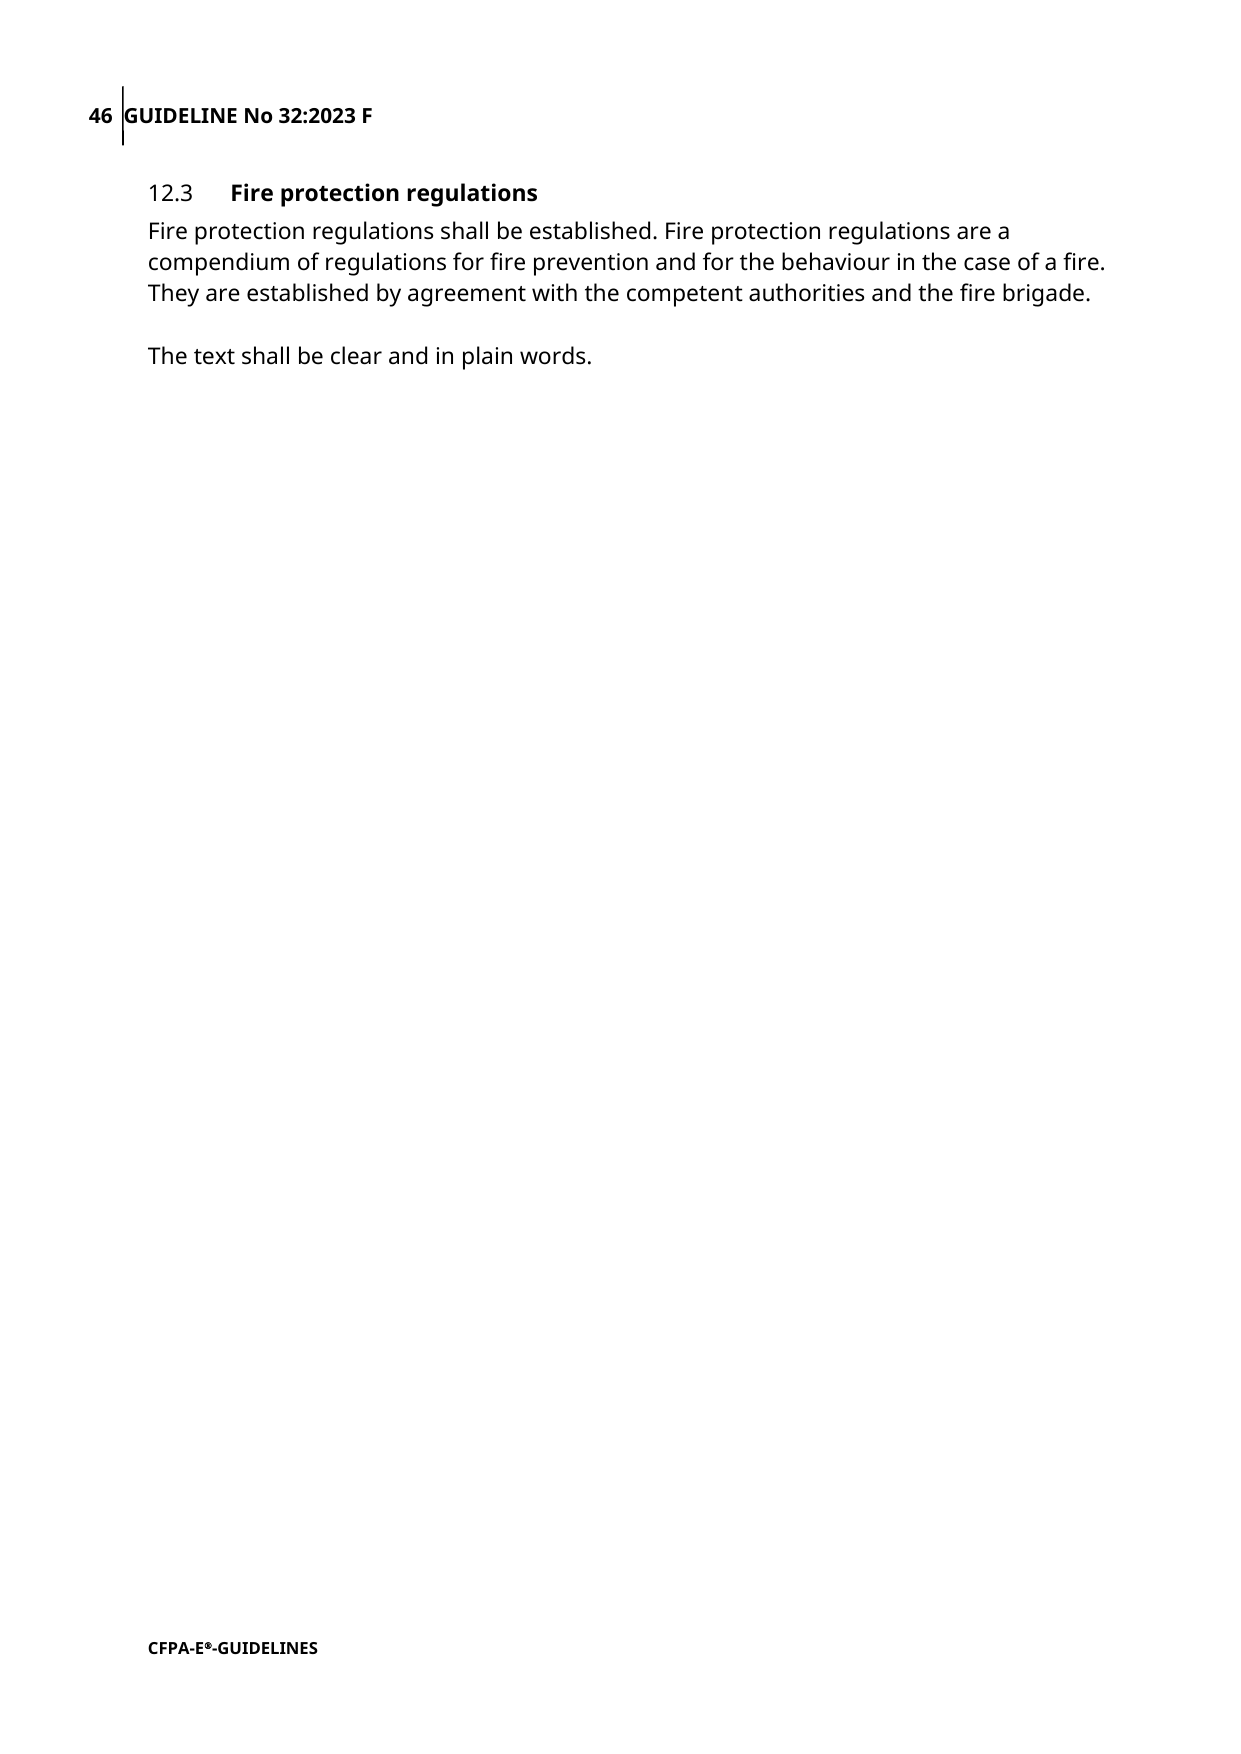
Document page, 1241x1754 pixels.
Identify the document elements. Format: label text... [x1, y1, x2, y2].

text The text shall be clear and in plain words. [148, 340, 1152, 371]
subtitle Fire protection regulations [148, 177, 1152, 208]
text Fire protection regulations shall be established. Fire protection regulations are a compendium of regulations for fire prevention and for the behaviour in the case of a fire. They are established by agreement with the competent authorities and the fire brigade. [148, 215, 1152, 308]
